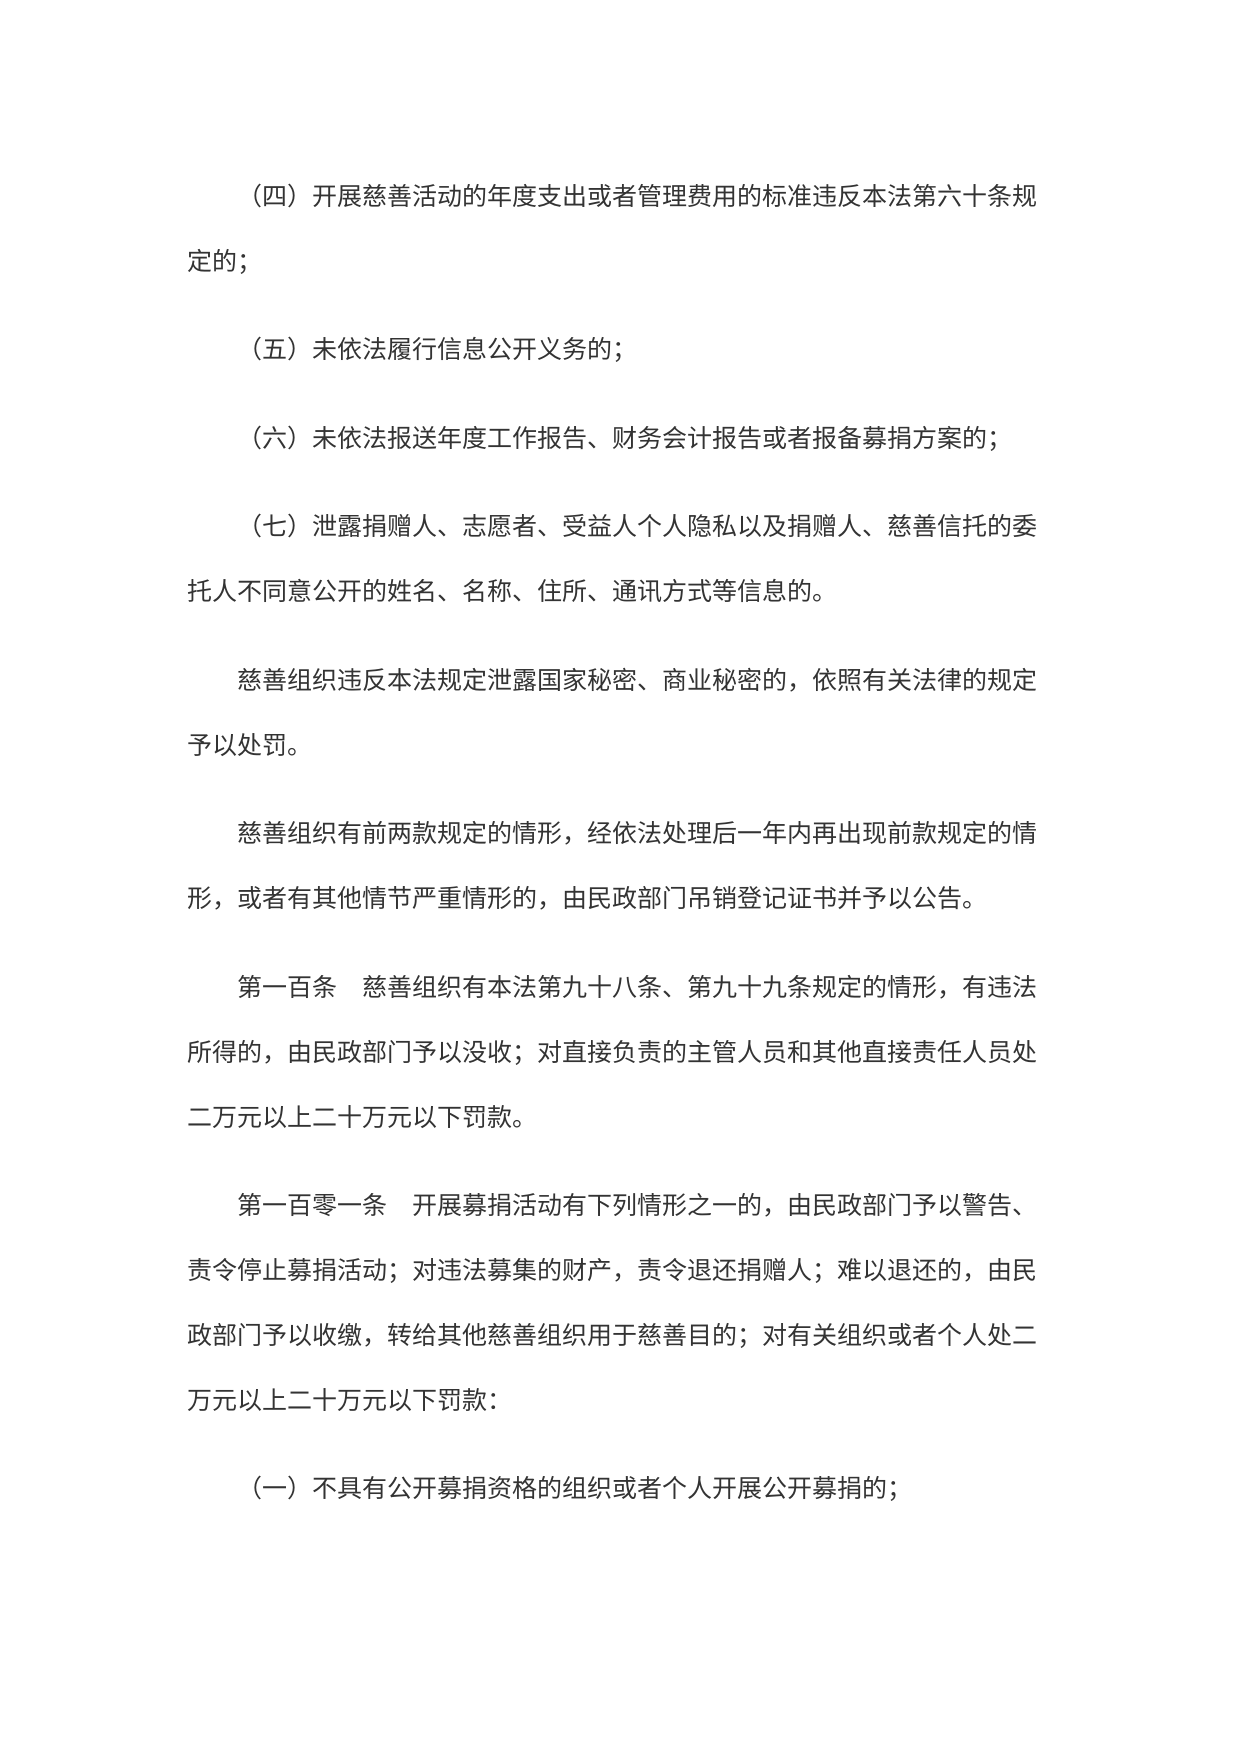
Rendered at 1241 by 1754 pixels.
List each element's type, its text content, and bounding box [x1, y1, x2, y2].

text 第一百条 慈善组织有本法第九十八条、第九十九条规定的情形，有违法所得的，由民政部门予以没收；对直接负责的主管人员和其他直接责任人员处二万元以上二十万元以下罚款。 [187, 953, 1053, 1148]
text 第一百零一条 开展募捐活动有下列情形之一的，由民政部门予以警告、责令停止募捐活动；对违法募集的财产，责令退还捐赠人；难以退还的，由民政部门予以收缴，转给其他慈善组织用于慈善目的；对有关组织或者个人处二万元以上二十万元以下罚款： [187, 1171, 1053, 1431]
text （五）未依法履行信息公开义务的； [187, 315, 1053, 380]
text （四）开展慈善活动的年度支出或者管理费用的标准违反本法第六十条规定的； [187, 162, 1053, 292]
text 慈善组织有前两款规定的情形，经依法处理后一年内再出现前款规定的情形，或者有其他情节严重情形的，由民政部门吊销登记证书并予以公告。 [187, 799, 1053, 929]
text （六）未依法报送年度工作报告、财务会计报告或者报备募捐方案的； [187, 404, 1053, 469]
text 慈善组织违反本法规定泄露国家秘密、商业秘密的，依照有关法律的规定予以处罚。 [187, 646, 1053, 776]
text （一）不具有公开募捐资格的组织或者个人开展公开募捐的； [187, 1454, 1053, 1519]
text （七）泄露捐赠人、志愿者、受益人个人隐私以及捐赠人、慈善信托的委托人不同意公开的姓名、名称、住所、通讯方式等信息的。 [187, 492, 1053, 622]
